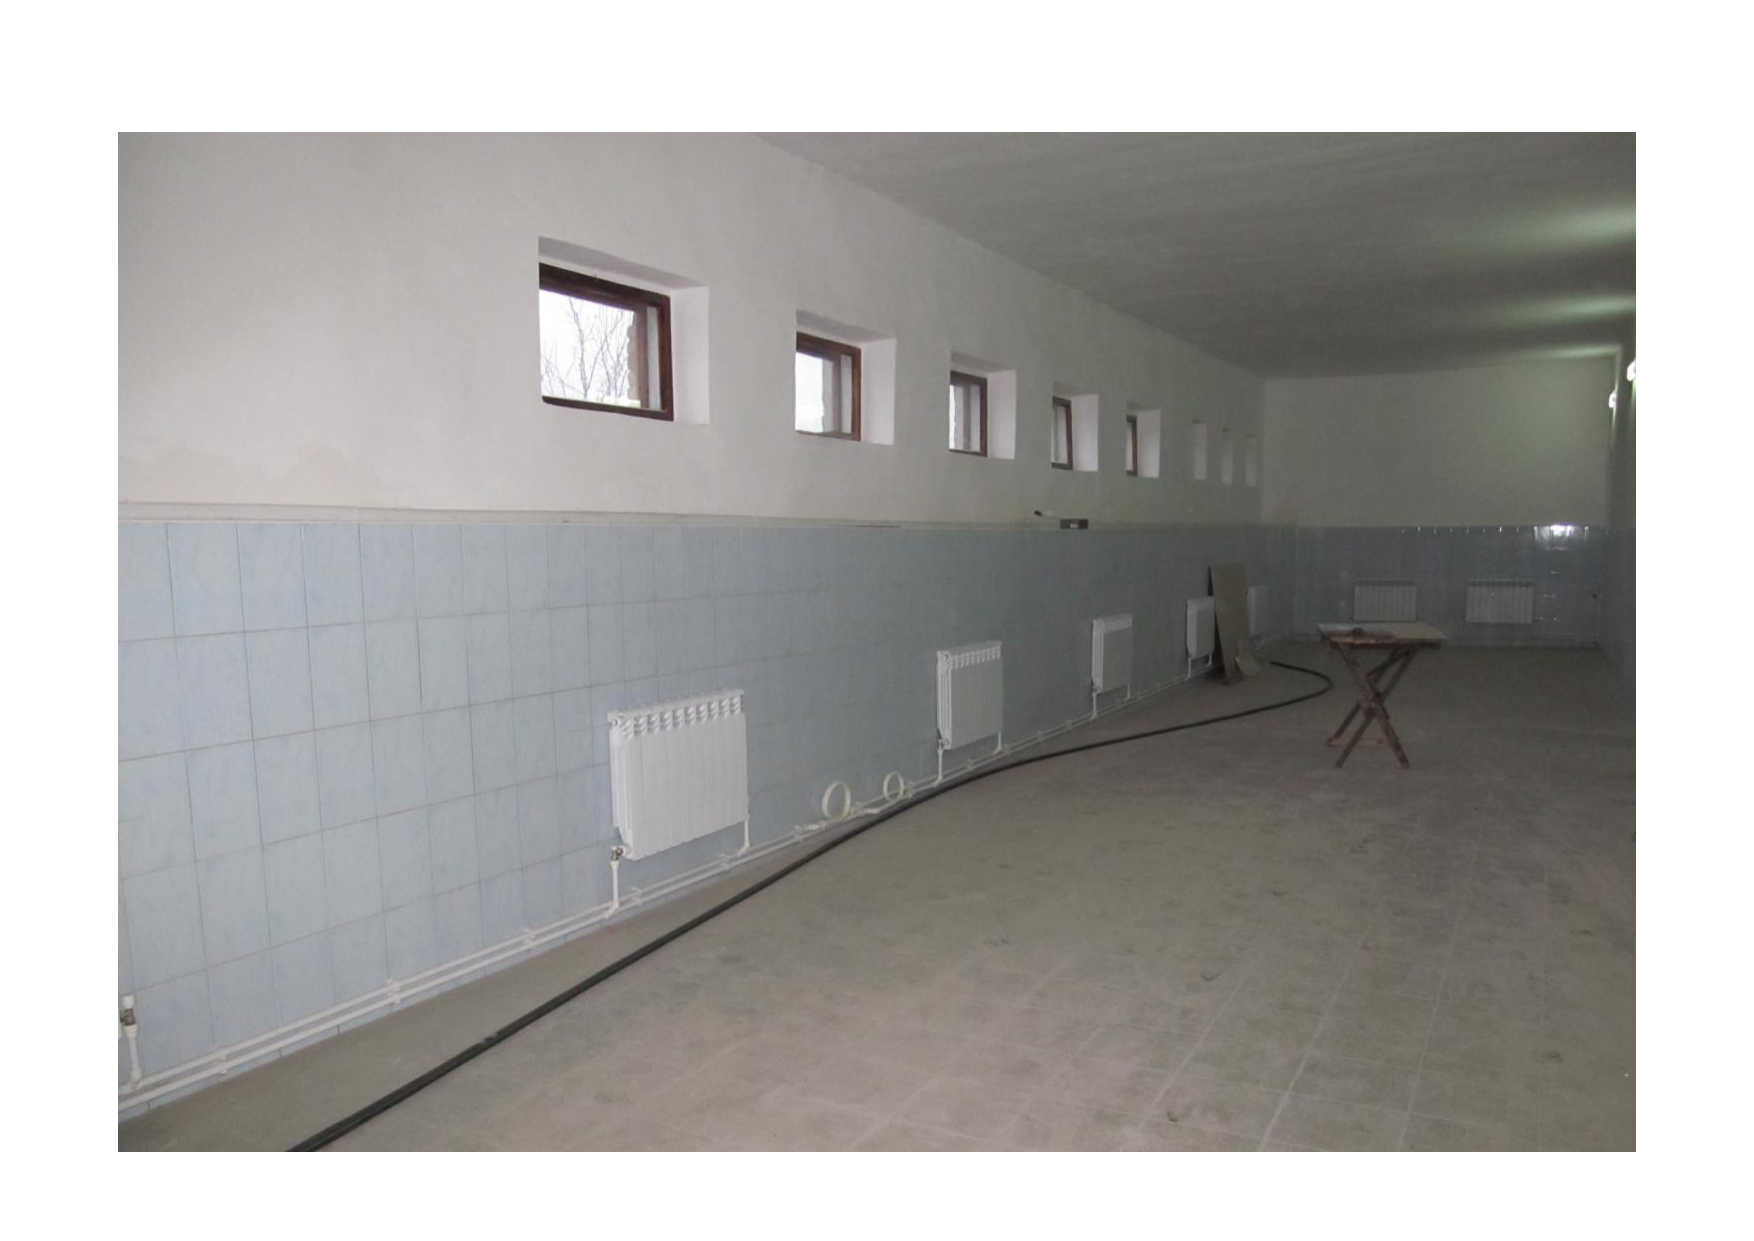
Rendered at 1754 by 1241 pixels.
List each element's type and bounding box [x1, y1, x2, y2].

picture [118, 132, 1636, 1152]
